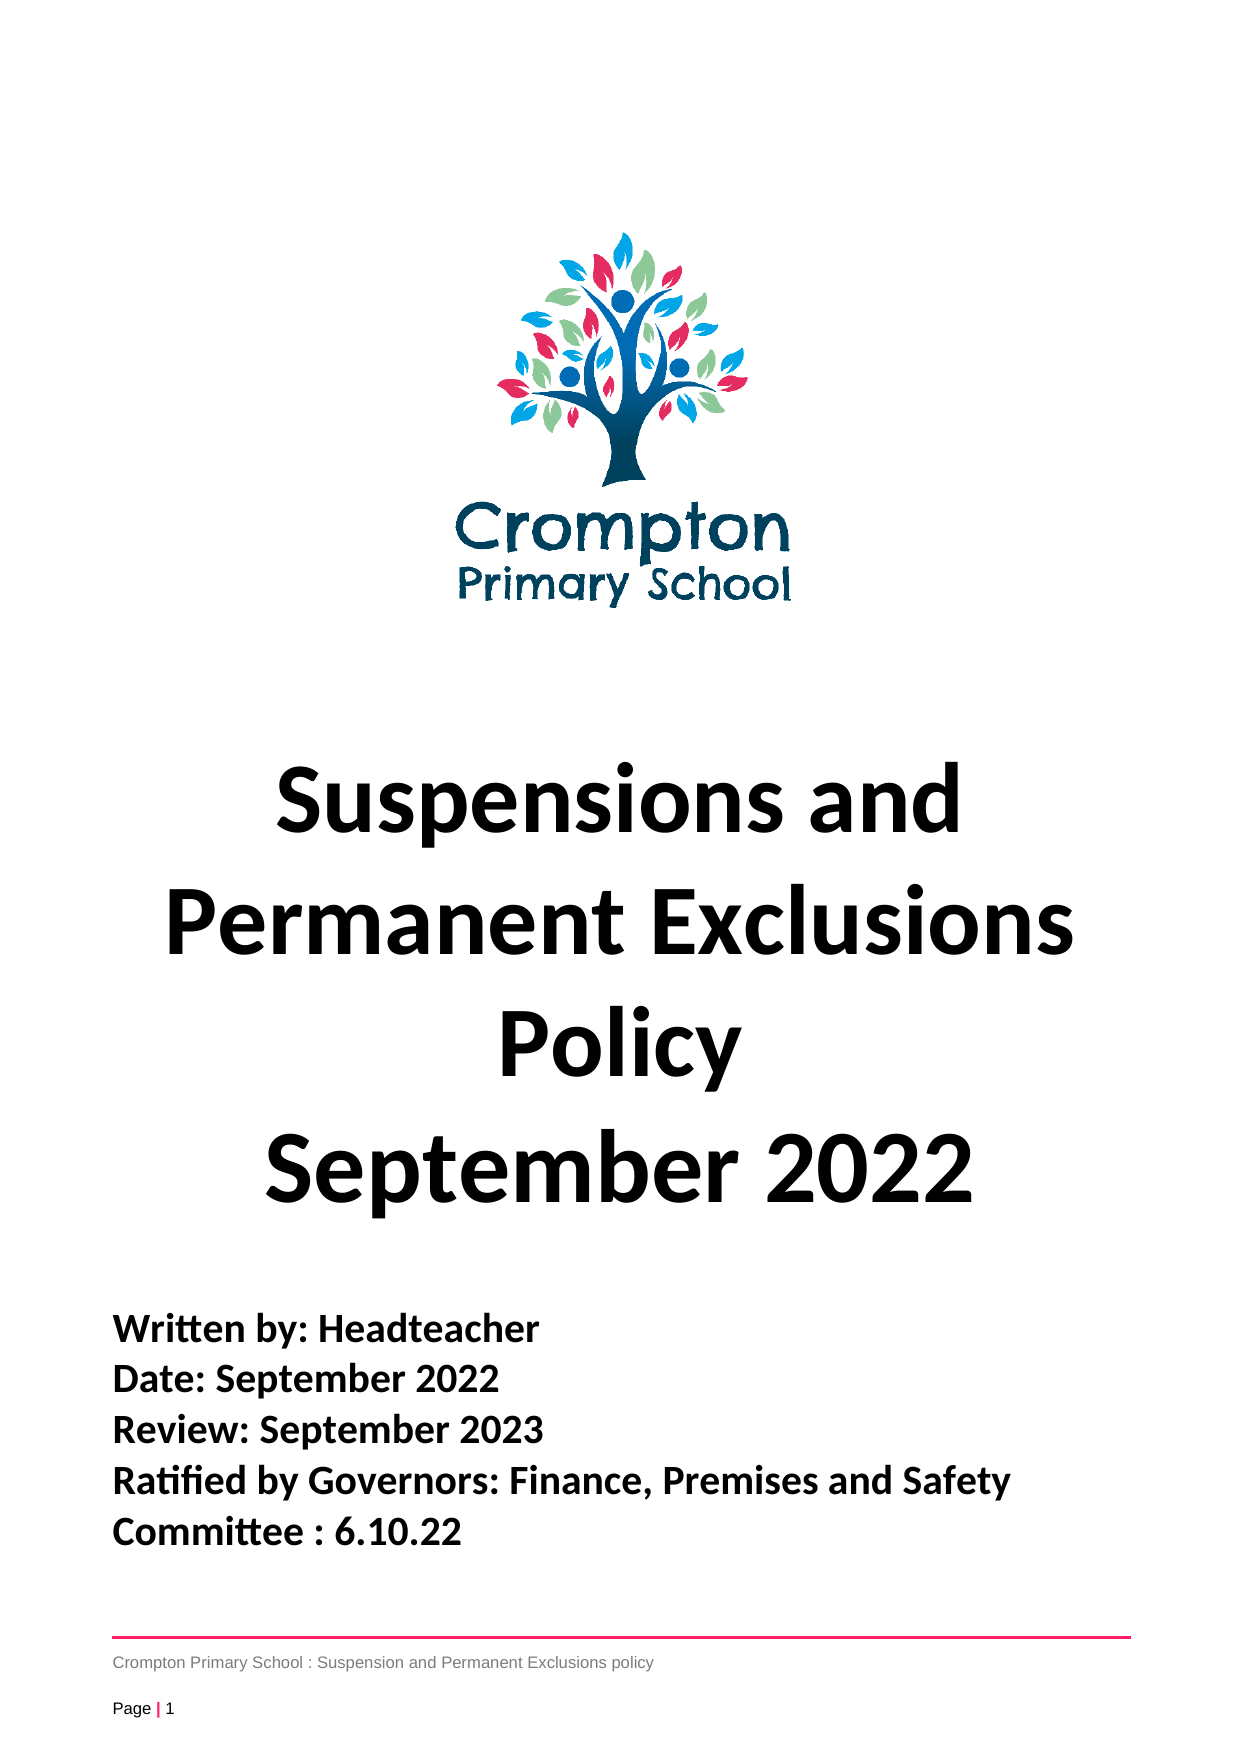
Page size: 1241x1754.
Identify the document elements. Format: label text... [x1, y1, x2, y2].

text September 2022 [112, 1102, 1128, 1229]
text Suspensions and Permanent Exclusions Policy [112, 735, 1128, 1102]
text Date: September 2022 [112, 1352, 1128, 1403]
text Written by: Headteacher [112, 1302, 1128, 1352]
picture [425, 205, 815, 614]
text Review: September 2023 [112, 1403, 1128, 1454]
text Ratified by Governors: Finance, Premises and Safety Committee : 6.10.22 [112, 1454, 1128, 1556]
